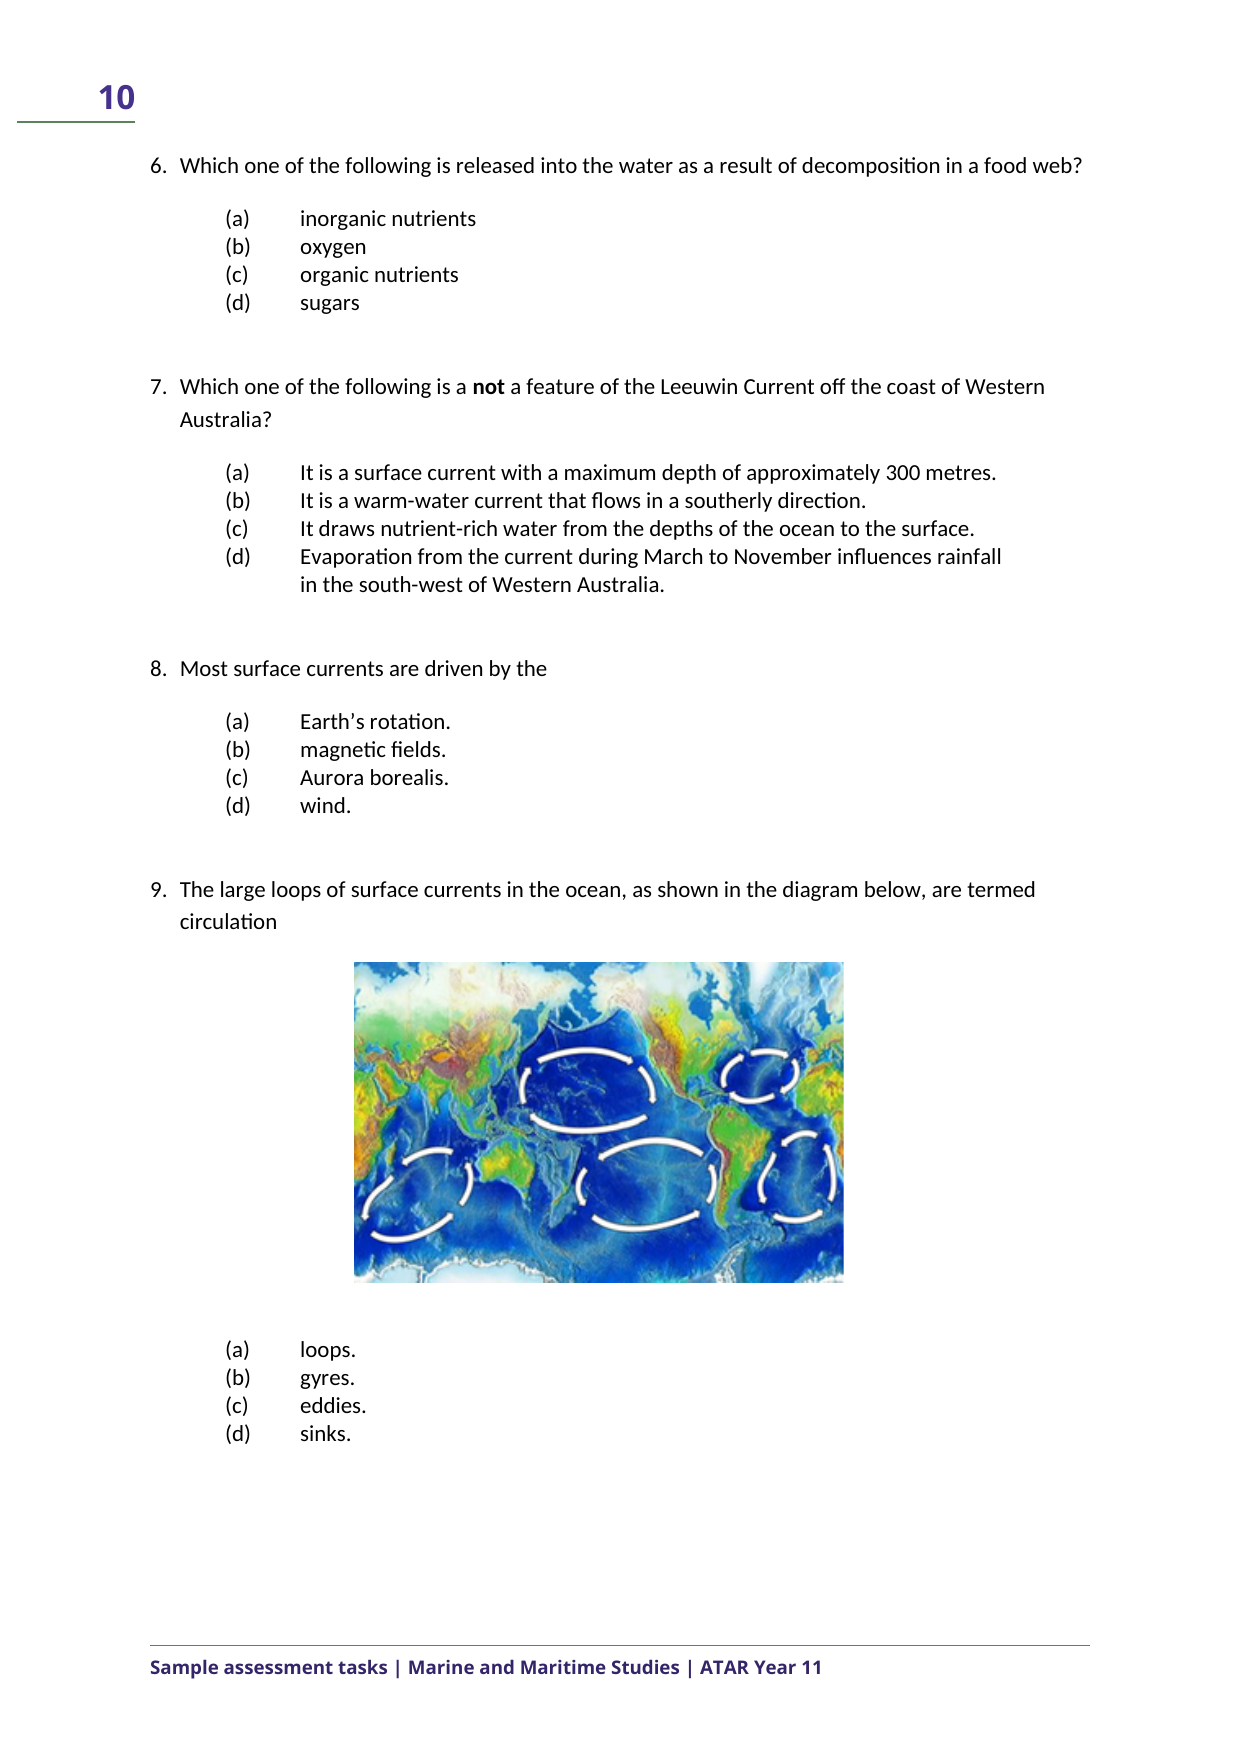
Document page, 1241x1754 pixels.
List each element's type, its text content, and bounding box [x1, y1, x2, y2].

text (a) inorganic nutrients [150, 204, 1090, 232]
text (c) eddies. [187, 1391, 1090, 1419]
text (b) gyres. [187, 1363, 1090, 1391]
text (b) It is a warm-water current that flows in a southerly direction. [150, 486, 1090, 514]
text (a) loops. [187, 1335, 1090, 1363]
text (c) It draws nutrient-rich water from the depths of the ocean to the surface. [150, 514, 1090, 542]
text 7. Which one of the following is a not a feature of the Leeuwin Current off the coast of Western Australia? [150, 372, 1090, 433]
text 6. Which one of the following is released into the water as a result of decomposition in a food web? [150, 151, 1090, 179]
text (d) sinks. [187, 1419, 1090, 1447]
text (b) magnetic fields. [150, 735, 1090, 763]
text (d) wind. [150, 791, 1090, 819]
text (a) Earth’s rotation. [150, 707, 1090, 735]
text (d) sugars [150, 288, 1090, 316]
text (c) organic nutrients [150, 260, 1090, 288]
text (a) It is a surface current with a maximum depth of approximately 300 metres. [150, 458, 1090, 486]
text (d) Evaporation from the current during March to November influences rainfall in the south-west of Western Australia. [150, 542, 1090, 598]
picture [354, 962, 844, 1283]
text (b) oxygen [150, 232, 1090, 260]
text 8. Most surface currents are driven by the [150, 654, 1090, 682]
text 9. The large loops of surface currents in the ocean, as shown in the diagram below, are termed circulation [150, 875, 1090, 935]
text (c) Aurora borealis. [150, 763, 1090, 791]
